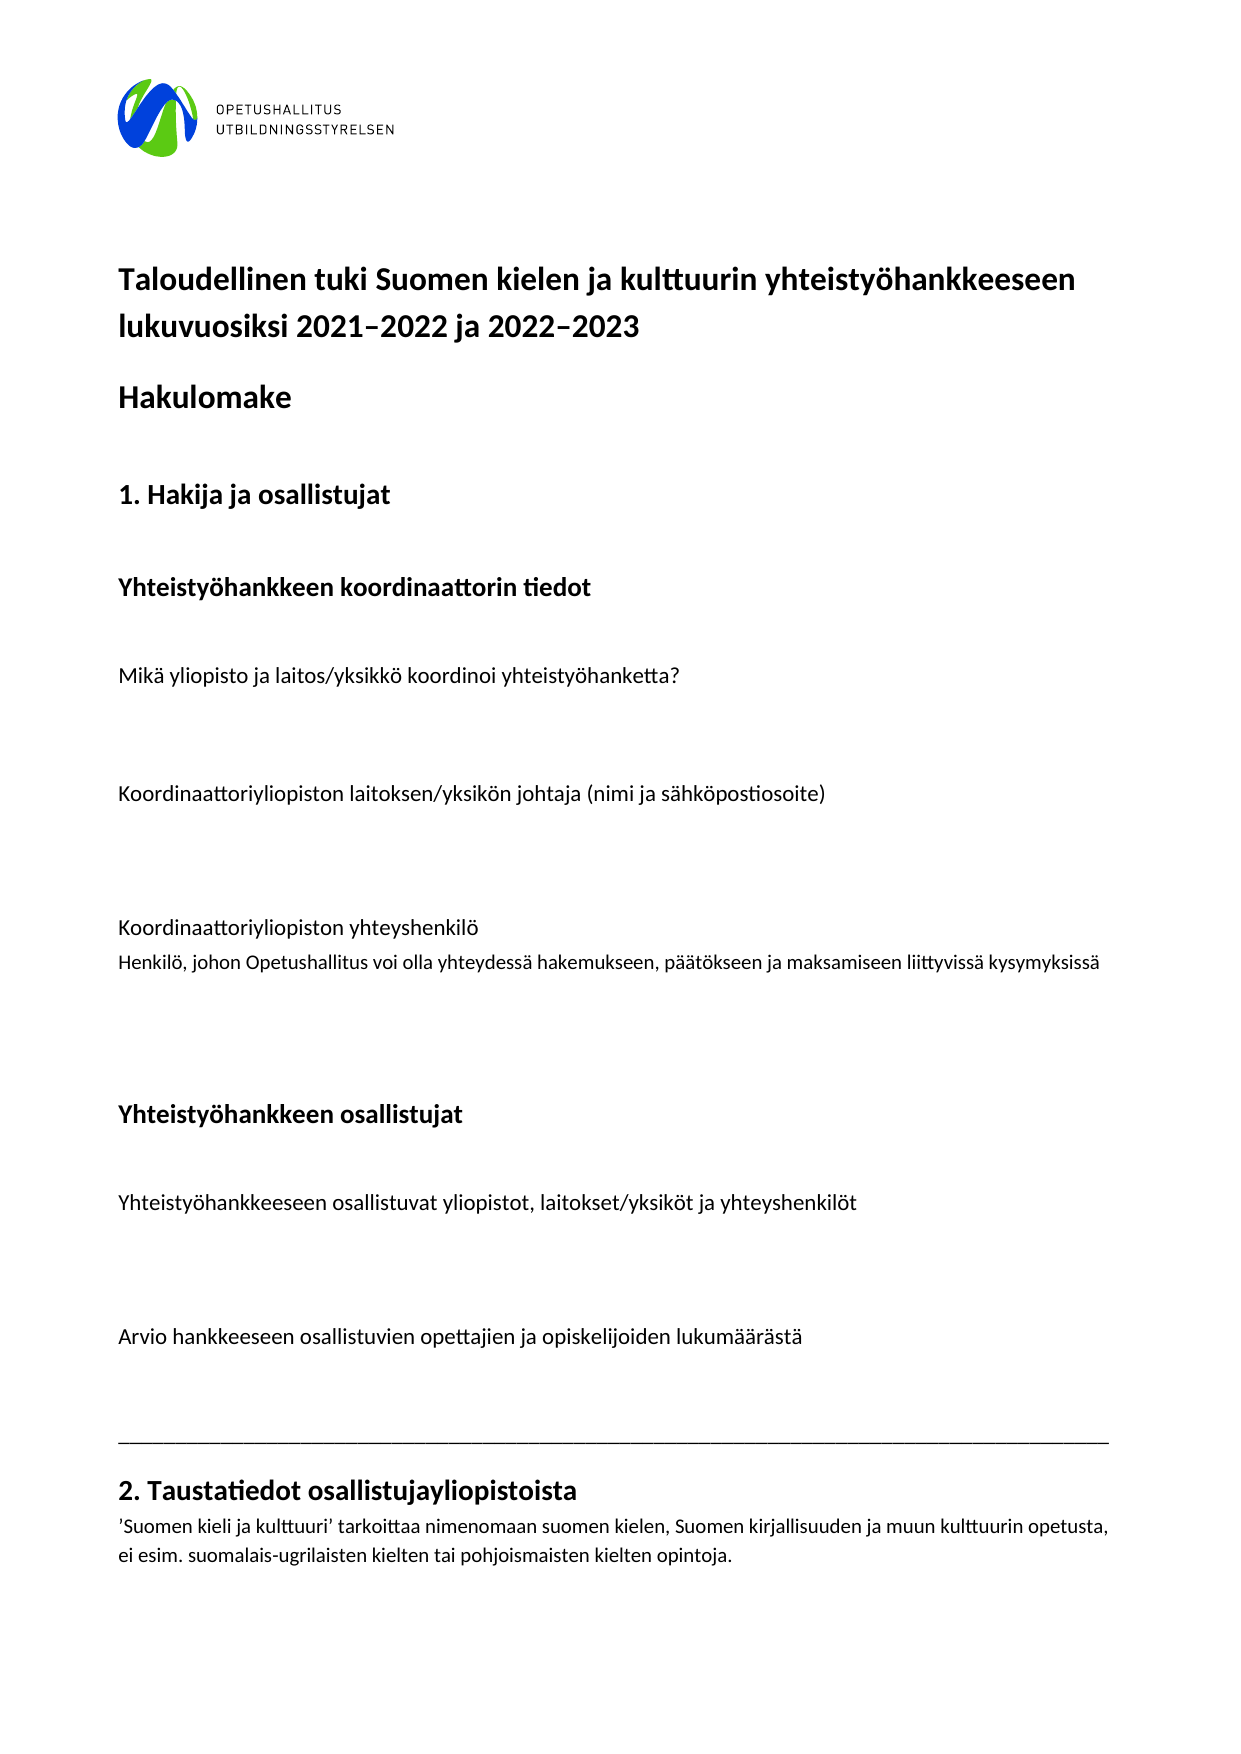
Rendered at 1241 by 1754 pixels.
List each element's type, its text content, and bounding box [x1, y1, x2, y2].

subtitle Arvio hankkeeseen osallistuvien opettajien ja opiskelijoiden lukumäärästä [118, 1322, 1122, 1415]
subtitle 2. Taustatiedot osallistujayliopistoista [118, 1472, 1122, 1508]
subtitle Yhteistyöhankkeen koordinaattorin tiedot [118, 570, 1122, 603]
text _______________________________________________________________________________________ [118, 1419, 1122, 1447]
subtitle Yhteistyöhankkeen osallistujat [118, 1097, 1122, 1130]
subtitle Yhteistyöhankkeeseen osallistuvat yliopistot, laitokset/yksiköt ja yhteyshenkilöt [118, 1188, 1122, 1313]
subtitle Taloudellinen tuki Suomen kielen ja kulttuurin yhteistyöhankkeeseen lukuvuosiksi 2021–2022 ja 2022–2023 [118, 258, 1122, 345]
subtitle Koordinaattoriyliopiston laitoksen/yksikön johtaja (nimi ja sähköpostiosoite) [118, 779, 1122, 905]
text ’Suomen kieli ja kulttuuri’ tarkoittaa nimenomaan suomen kielen, Suomen kirjallisuuden ja muun kulttuurin opetusta, ei esim. suomalais-ugrilaisten kielten tai pohjoismaisten kielten opintoja. [118, 1513, 1122, 1568]
subtitle Hakulomake [118, 376, 1122, 417]
subtitle Koordinaattoriyliopiston yhteyshenkilö [118, 913, 1122, 941]
subtitle Mikä yliopisto ja laitos/yksikkö koordinoi yhteistyöhanketta? [118, 661, 1122, 689]
subtitle 1. Hakija ja osallistujat [118, 476, 1122, 512]
subtitle Henkilö, johon Opetushallitus voi olla yhteydessä hakemukseen, päätökseen ja maksamiseen liittyvissä kysymyksissä [118, 949, 1122, 1040]
